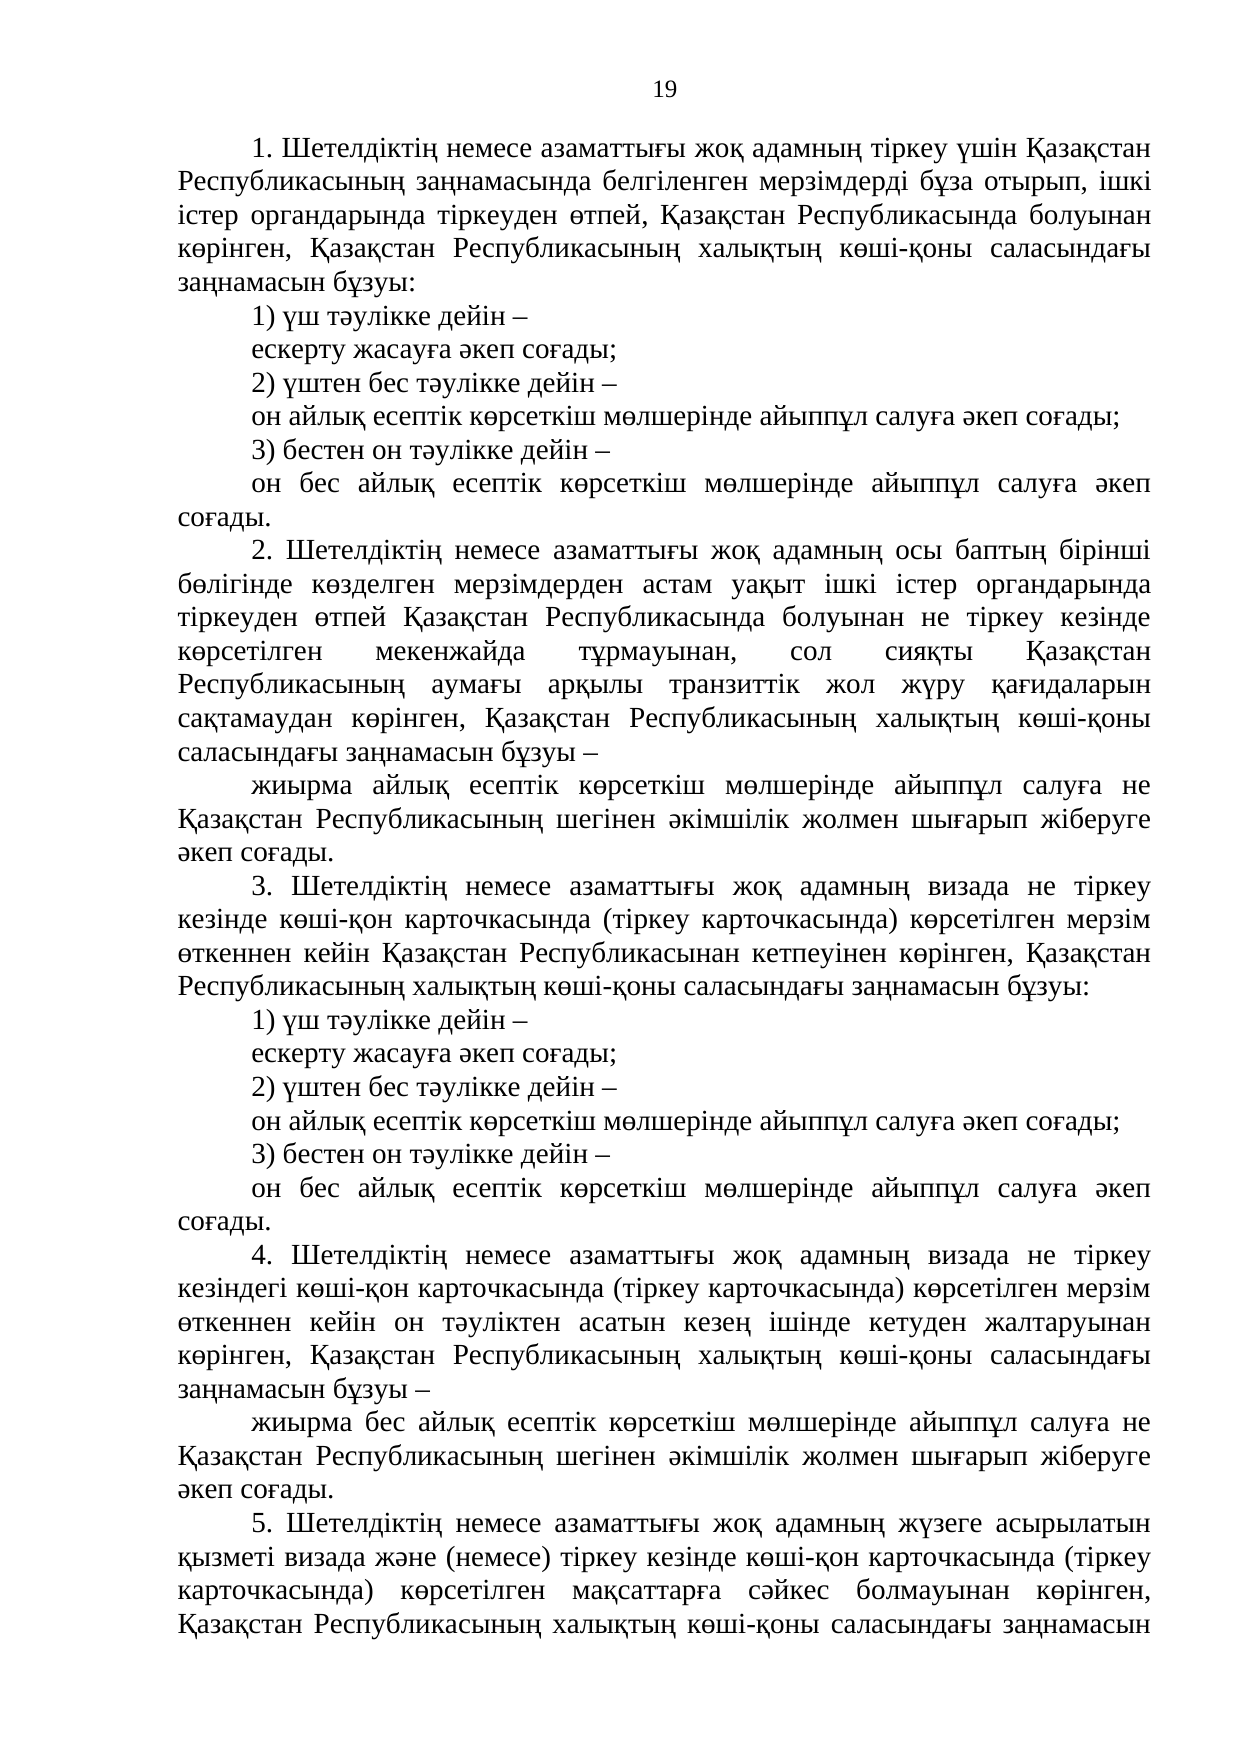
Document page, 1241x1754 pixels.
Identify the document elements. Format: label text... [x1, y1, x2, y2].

text ескерту жасауға әкеп соғады; [177, 331, 1152, 365]
text он бес айлық есептік көрсеткіш мөлшерінде айыппұл салуға әкеп соғады. [177, 1170, 1152, 1237]
text он айлық есептiк көрсеткiш мөлшерiнде айыппұл салуға әкеп соғады; [177, 398, 1152, 432]
text 2) үштен бес тәулікке дейін – [177, 1069, 1152, 1103]
text 1) үш тәулікке дейін – [177, 1002, 1152, 1036]
text 4. Шетелдiктiң немесе азаматтығы жоқ адамның визада не тіркеу кезіндегі көші-қон карточкасында (тіркеу карточкасында) көрсетілген мерзім өткеннен кейін он тәуліктен асатын кезең ішінде кетуден жалтаруынан көрінген, Қазақстан Республикасының халықтың көші-қоны саласындағы заңнамасын бұзуы – [177, 1237, 1152, 1404]
text жиырма бес айлық есептiк көрсеткiш мөлшерiнде айыппұл салуға не Қазақстан Республикасының шегiнен әкімшілік жолмен шығарып жiберуге әкеп соғады. [177, 1404, 1152, 1505]
text жиырма айлық есептік көрсеткіш мөлшерінде айыппұл салуға не Қазақстан Республикасының шегінен әкiмшiлiк жолмен шығарып жiберуге әкеп соғады. [177, 767, 1152, 868]
text 3) бестен он тәулікке дейін – [177, 1136, 1152, 1170]
text 2. Шетелдiктiң немесе азаматтығы жоқ адамның осы баптың бірінші бөлігінде көзделген мерзімдерден астам уақыт ішкі істер органдарында тіркеуден өтпей Қазақстан Республикасында болуынан не тіркеу кезінде көрсетілген мекенжайда тұрмауынан, сол сияқты Қазақстан Республикасының аумағы арқылы транзиттік жол жүру қағидаларын сақтамаудан көрінген, Қазақстан Республикасының халықтың көші-қоны саласындағы заңнамасын бұзуы – [177, 532, 1152, 767]
text 3) бестен он тәулікке дейін – [177, 432, 1152, 465]
text он айлық есептiк көрсеткiш мөлшерiнде айыппұл салуға әкеп соғады; [177, 1103, 1152, 1136]
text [177, 1505, 1152, 1639]
text ескерту жасауға әкеп соғады; [177, 1036, 1152, 1069]
text 1) үш тәулікке дейін – [177, 298, 1152, 331]
text 2) үштен бес тәулікке дейін – [177, 365, 1152, 398]
text 3. Шетелдiктiң немесе азаматтығы жоқ адамның визада не тіркеу кезінде көші-қон карточкасында (тіркеу карточкасында) көрсетілген мерзім өткеннен кейін Қазақстан Республикасынан кетпеуінен көрінген, Қазақстан Республикасының халықтың көші-қоны саласындағы заңнамасын бұзуы: [177, 868, 1152, 1002]
text он бес айлық есептік көрсеткіш мөлшерінде айыппұл салуға әкеп соғады. [177, 465, 1152, 532]
text 1. Шетелдiктiң немесе азаматтығы жоқ адамның тіркеу үшін Қазақстан Республикасының заңнамасында белгіленген мерзімдерді бұза отырып, ішкі істер органдарында тіркеуден өтпей, Қазақстан Республикасында болуынан көрінген, Қазақстан Республикасының халықтың көші-қоны саласындағы заңнамасын бұзуы: [177, 130, 1152, 298]
